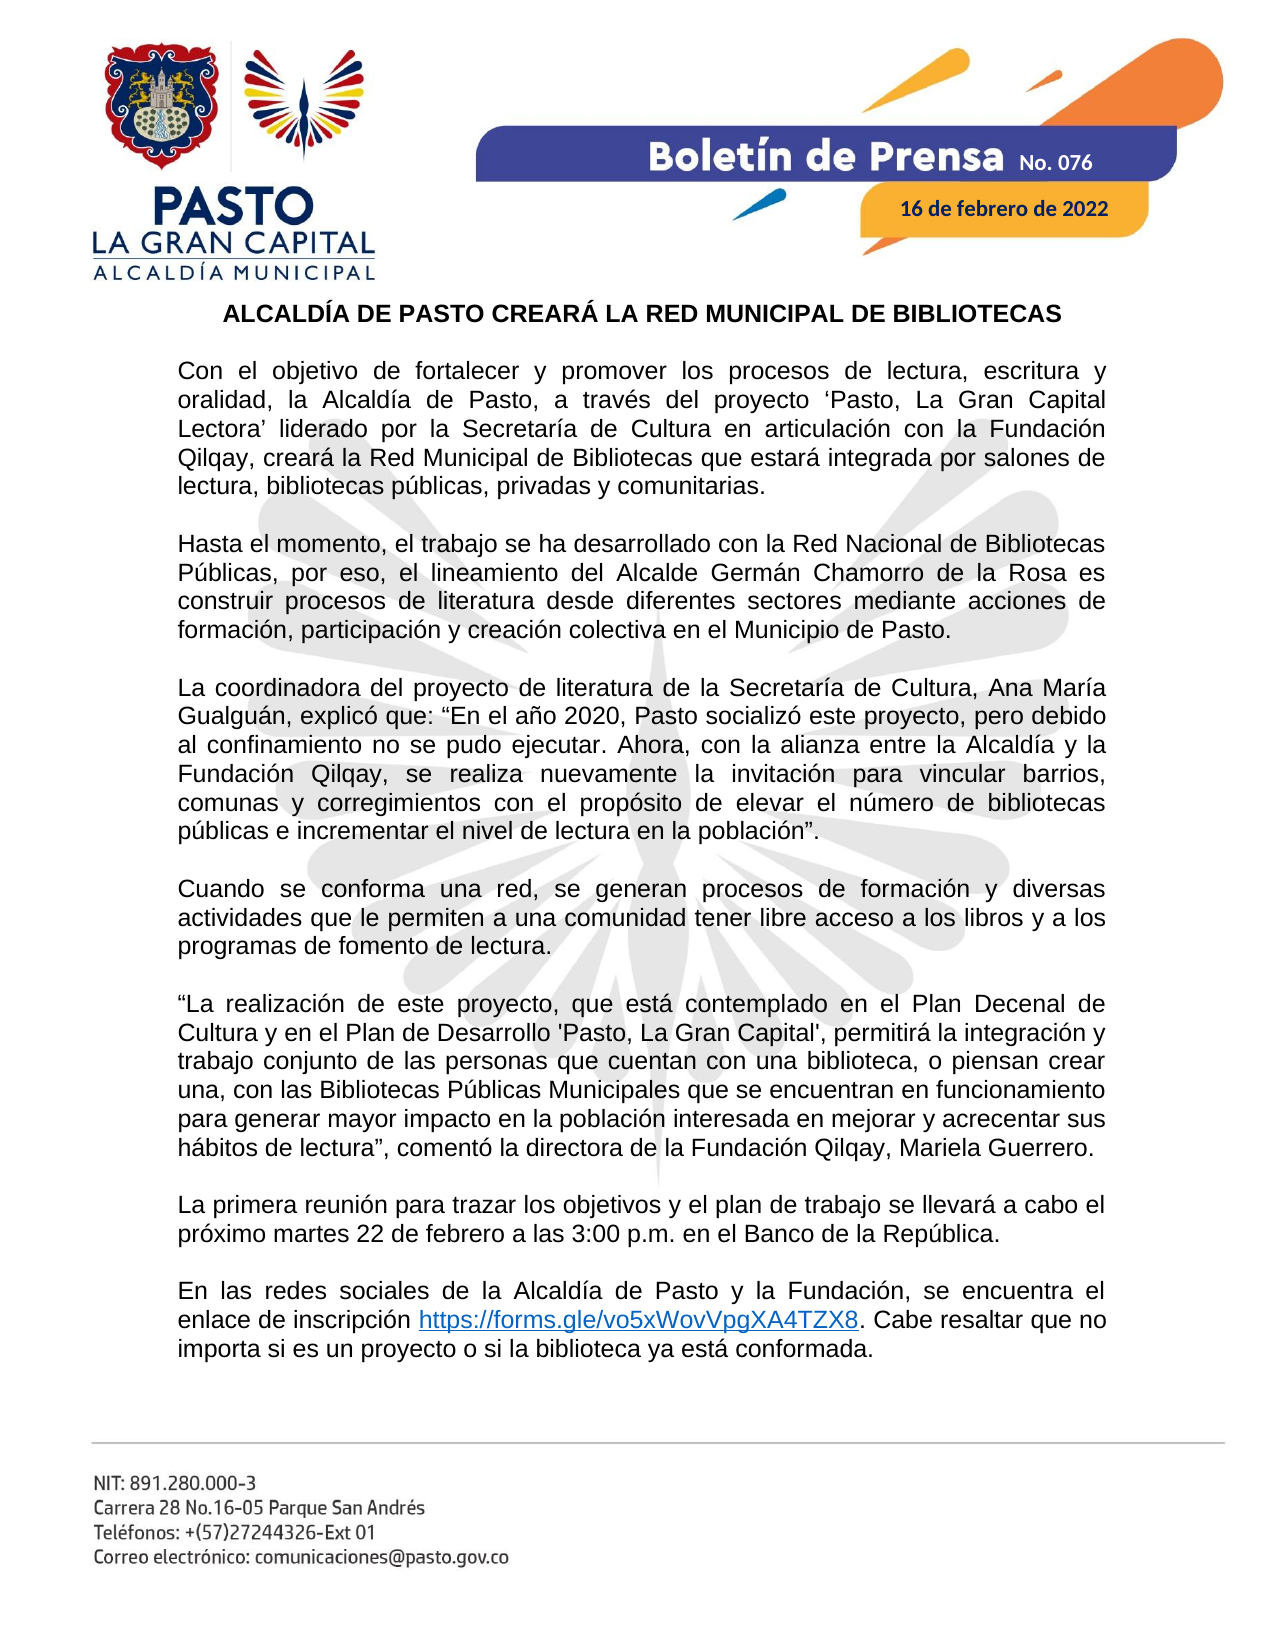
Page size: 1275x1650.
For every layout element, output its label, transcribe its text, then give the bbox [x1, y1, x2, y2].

text “La realización de este proyecto, que está contemplado en el Plan Decenal de Cultura y en el Plan de Desarrollo 'Pasto, La Gran Capital', permitirá la integración y trabajo conjunto de las personas que cuentan con una biblioteca, o piensan crear una, con las Bibliotecas Públicas Municipales que se encuentran en funcionamiento para generar mayor impacto en la población interesada en mejorar y acrecentar sus hábitos de lectura”, comentó la directora de la Fundación Qilqay, Mariela Guerrero. [177, 989, 1107, 1161]
text En las redes sociales de la Alcaldía de Pasto y la Fundación, se encuentra el enlace de inscripción https://forms.gle/vo5xWovVpgXA4TZX8. Cabe resaltar que no importa si es un proyecto o si la biblioteca ya está conformada. [177, 1276, 1107, 1363]
text La coordinadora del proyecto de literatura de la Secretaría de Cultura, Ana María Gualguán, explicó que: “En el año 2020, Pasto socializó este proyecto, pero debido al confinamiento no se pudo ejecutar. Ahora, con la alianza entre la Alcaldía y la Fundación Qilqay, se realiza nuevamente la invitación para vincular barrios, comunas y corregimientos con el propósito de elevar el número de bibliotecas públicas e incrementar el nivel de lectura en la población”. [177, 673, 1107, 845]
text 16 de febrero de 2022 [871, 194, 1137, 222]
text La primera reunión para trazar los objetivos y el plan de trabajo se llevará a cabo el próximo martes 22 de febrero a las 3:00 p.m. en el Banco de la República. [177, 1190, 1107, 1248]
text ALCALDÍA DE PASTO CREARÁ LA RED MUNICIPAL DE BIBLIOTECAS [177, 299, 1107, 328]
text Cuando se conforma una red, se generan procesos de formación y diversas actividades que le permiten a una comunidad tener libre acceso a los libros y a los programas de fomento de lectura. [177, 874, 1107, 960]
text Hasta el momento, el trabajo se ha desarrollado con la Red Nacional de Bibliotecas Públicas, por eso, el lineamiento del Alcalde Germán Chamorro de la Rosa es construir procesos de literatura desde diferentes sectores mediante acciones de formación, participación y creación colectiva en el Municipio de Pasto. [177, 529, 1107, 644]
text No. 076 [915, 148, 1107, 176]
picture [2, 0, 1275, 1650]
text Con el objetivo de fortalecer y promover los procesos de lectura, escritura y oralidad, la Alcaldía de Pasto, a través del proyecto ‘Pasto, La Gran Capital Lectora’ liderado por la Secretaría de Cultura en articulación con la Fundación Qilqay, creará la Red Municipal de Bibliotecas que estará integrada por salones de lectura, bibliotecas públicas, privadas y comunitarias. [177, 356, 1107, 500]
